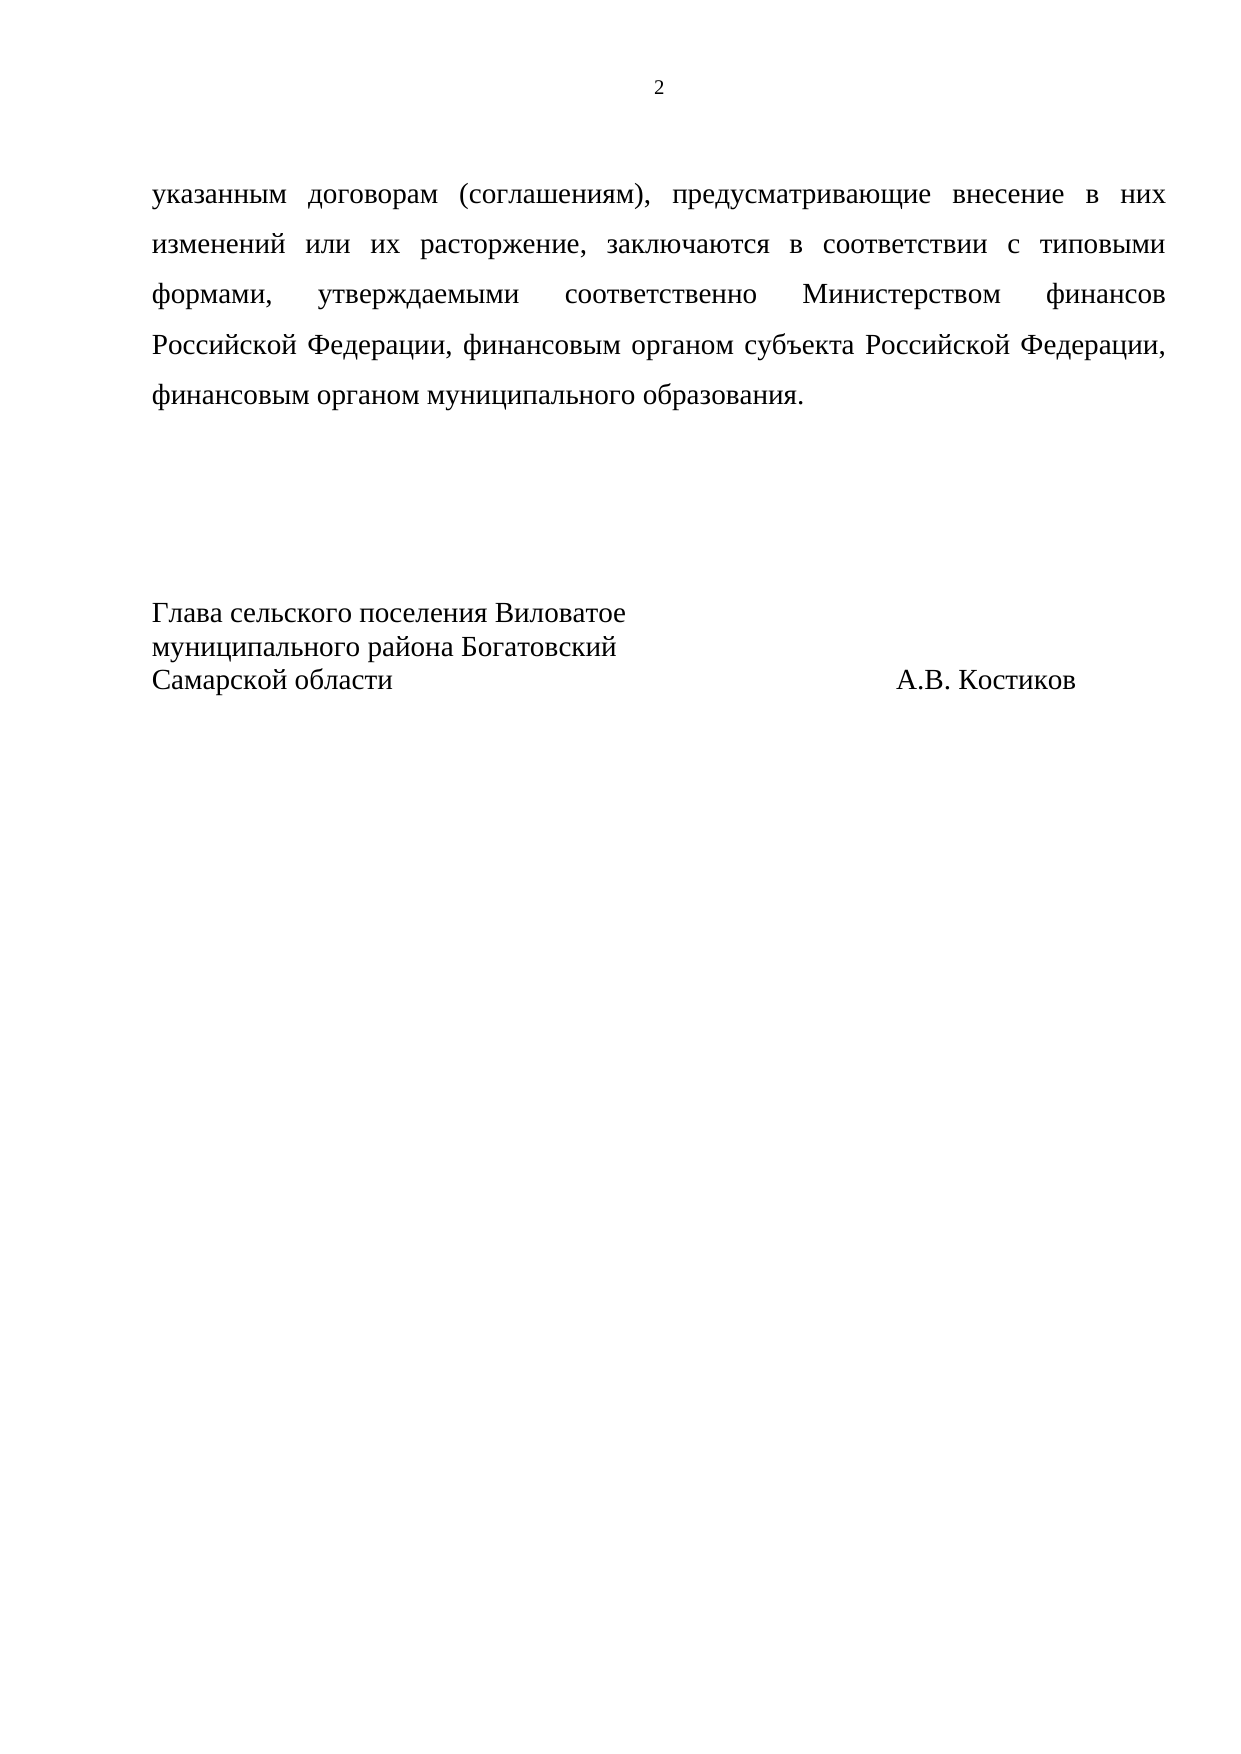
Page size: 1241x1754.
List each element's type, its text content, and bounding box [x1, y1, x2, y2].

text Самарской области А.В. Костиков [152, 662, 1167, 696]
text Глава сельского поселения Виловатое [152, 595, 1186, 629]
text муниципального района Богатовский [152, 629, 1167, 662]
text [152, 176, 1167, 411]
